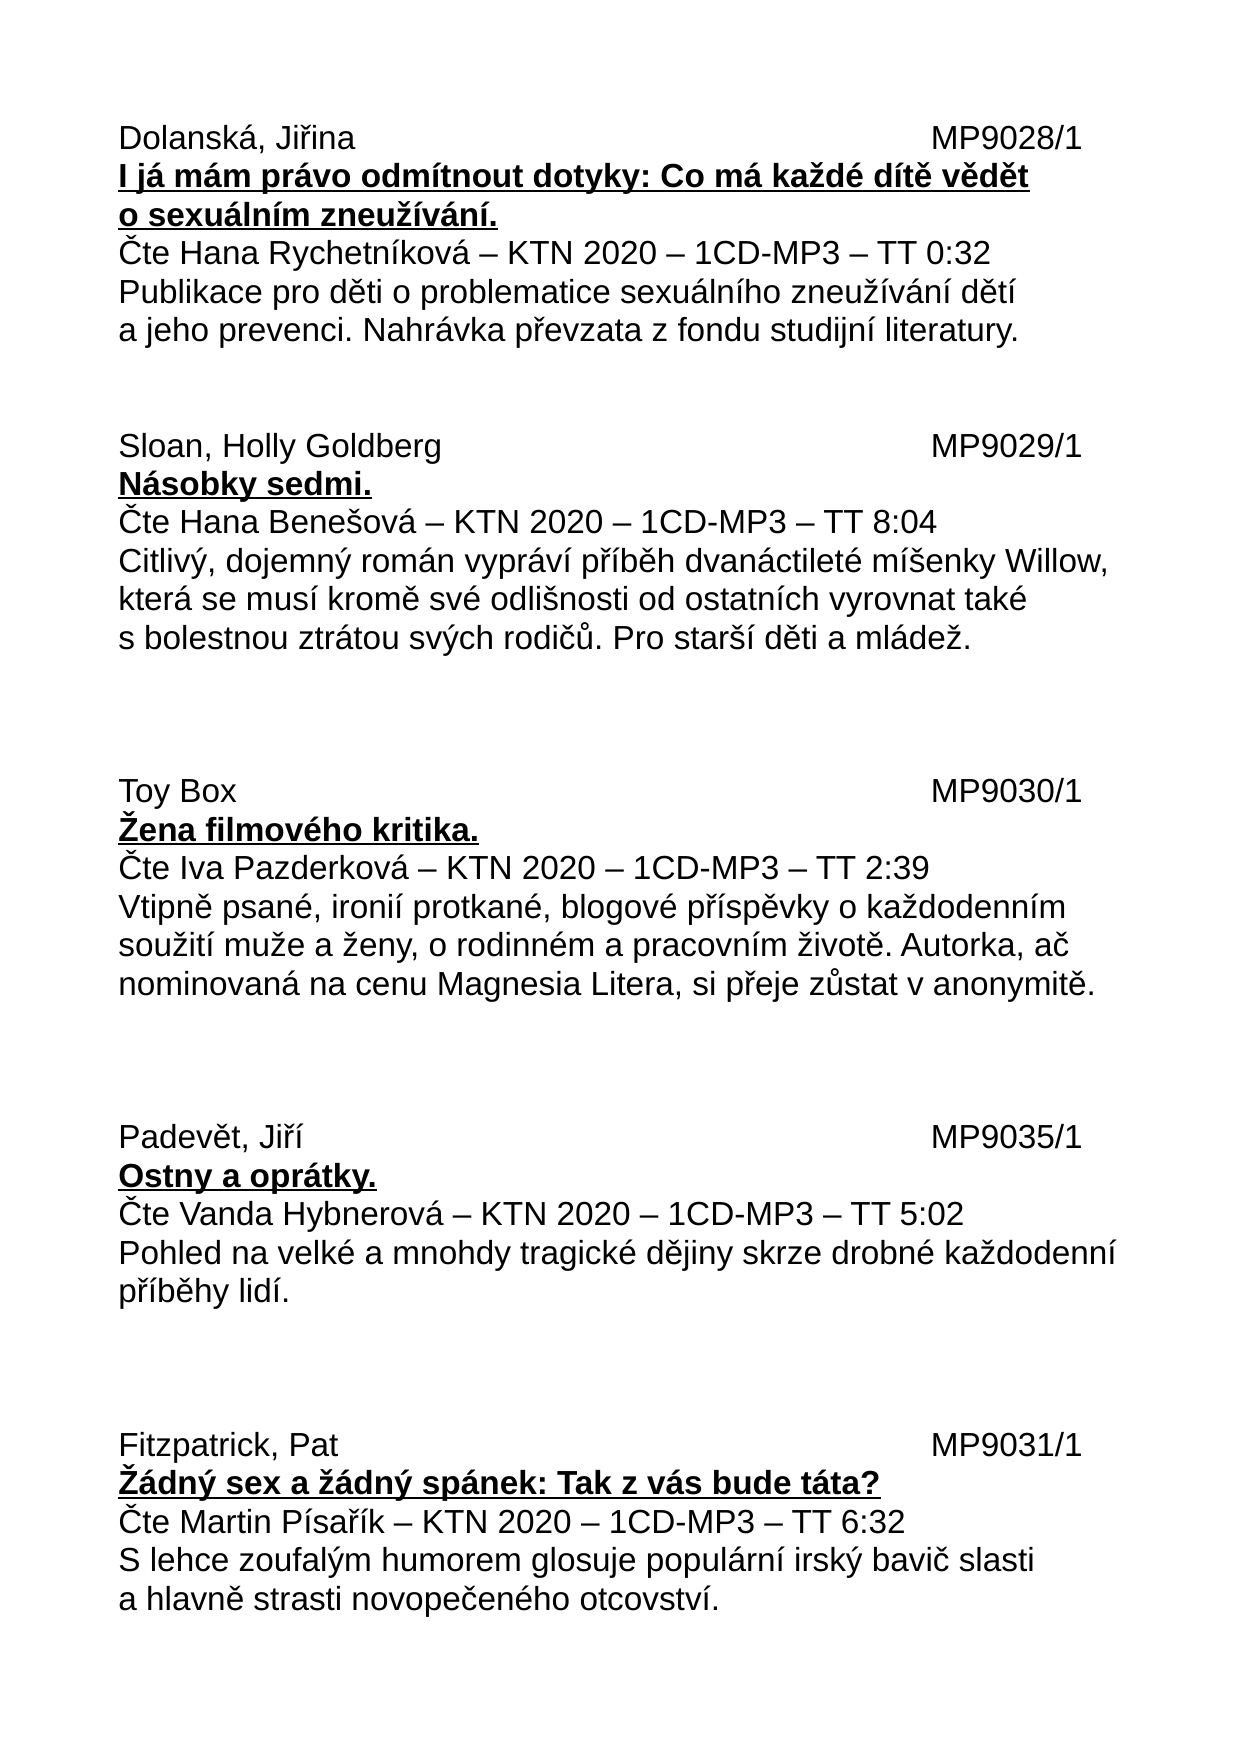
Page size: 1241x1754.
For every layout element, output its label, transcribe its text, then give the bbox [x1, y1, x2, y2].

text Žádný sex a žádný spánek: Tak z vás bude táta? [118, 1463, 1122, 1502]
text a hlavně strasti novopečeného otcovství. [118, 1579, 1122, 1617]
text s bolestnou ztrátou svých rodičů. Pro starší děti a mládež. [118, 618, 1122, 656]
text Čte Hana Rychetníková – KTN 2020 – 1CD-MP3 – TT 0:32 [118, 233, 1122, 272]
text Citlivý, dojemný román vypráví příběh dvanáctileté míšenky Willow, která se musí kromě své odlišnosti od ostatních vyrovnat také [118, 541, 1122, 618]
text Toy Box MP9030/1 [118, 772, 1122, 810]
text a jeho prevenci. Nahrávka převzata z fondu studijní literatury. [118, 310, 1122, 349]
text I já mám právo odmítnout dotyky: Co má každé dítě vědět [118, 157, 1122, 195]
text Čte Iva Pazderková – KTN 2020 – 1CD-MP3 – TT 2:39 [118, 848, 1122, 887]
text Ostny a oprátky. [118, 1156, 1122, 1194]
text Sloan, Holly Goldberg MP9029/1 [118, 426, 1122, 464]
text Žena filmového kritika. [118, 810, 1122, 848]
text Vtipně psané, ironií protkané, blogové příspěvky o každodenním soužití muže a ženy, o rodinném a pracovním životě. Autorka, ač nominovaná na cenu Magnesia Litera, si přeje zůstat v anonymitě. [118, 887, 1122, 1002]
text Padevět, Jiří MP9035/1 [118, 1117, 1122, 1156]
text Pohled na velké a mnohdy tragické dějiny skrze drobné každodenní příběhy lidí. [118, 1233, 1122, 1310]
text Čte Martin Písařík – KTN 2020 – 1CD-MP3 – TT 6:32 [118, 1502, 1122, 1540]
text Fitzpatrick, Pat MP9031/1 [118, 1425, 1122, 1463]
text Násobky sedmi. [118, 464, 1122, 502]
text Čte Vanda Hybnerová – KTN 2020 – 1CD-MP3 – TT 5:02 [118, 1194, 1122, 1233]
text S lehce zoufalým humorem glosuje populární irský bavič slasti [118, 1540, 1122, 1579]
text o sexuálním zneužívání. [118, 195, 1122, 233]
text Publikace pro děti o problematice sexuálního zneužívání dětí [118, 272, 1122, 310]
text Čte Hana Benešová – KTN 2020 – 1CD-MP3 – TT 8:04 [118, 502, 1122, 541]
text Dolanská, Jiřina MP9028/1 [118, 118, 1122, 157]
